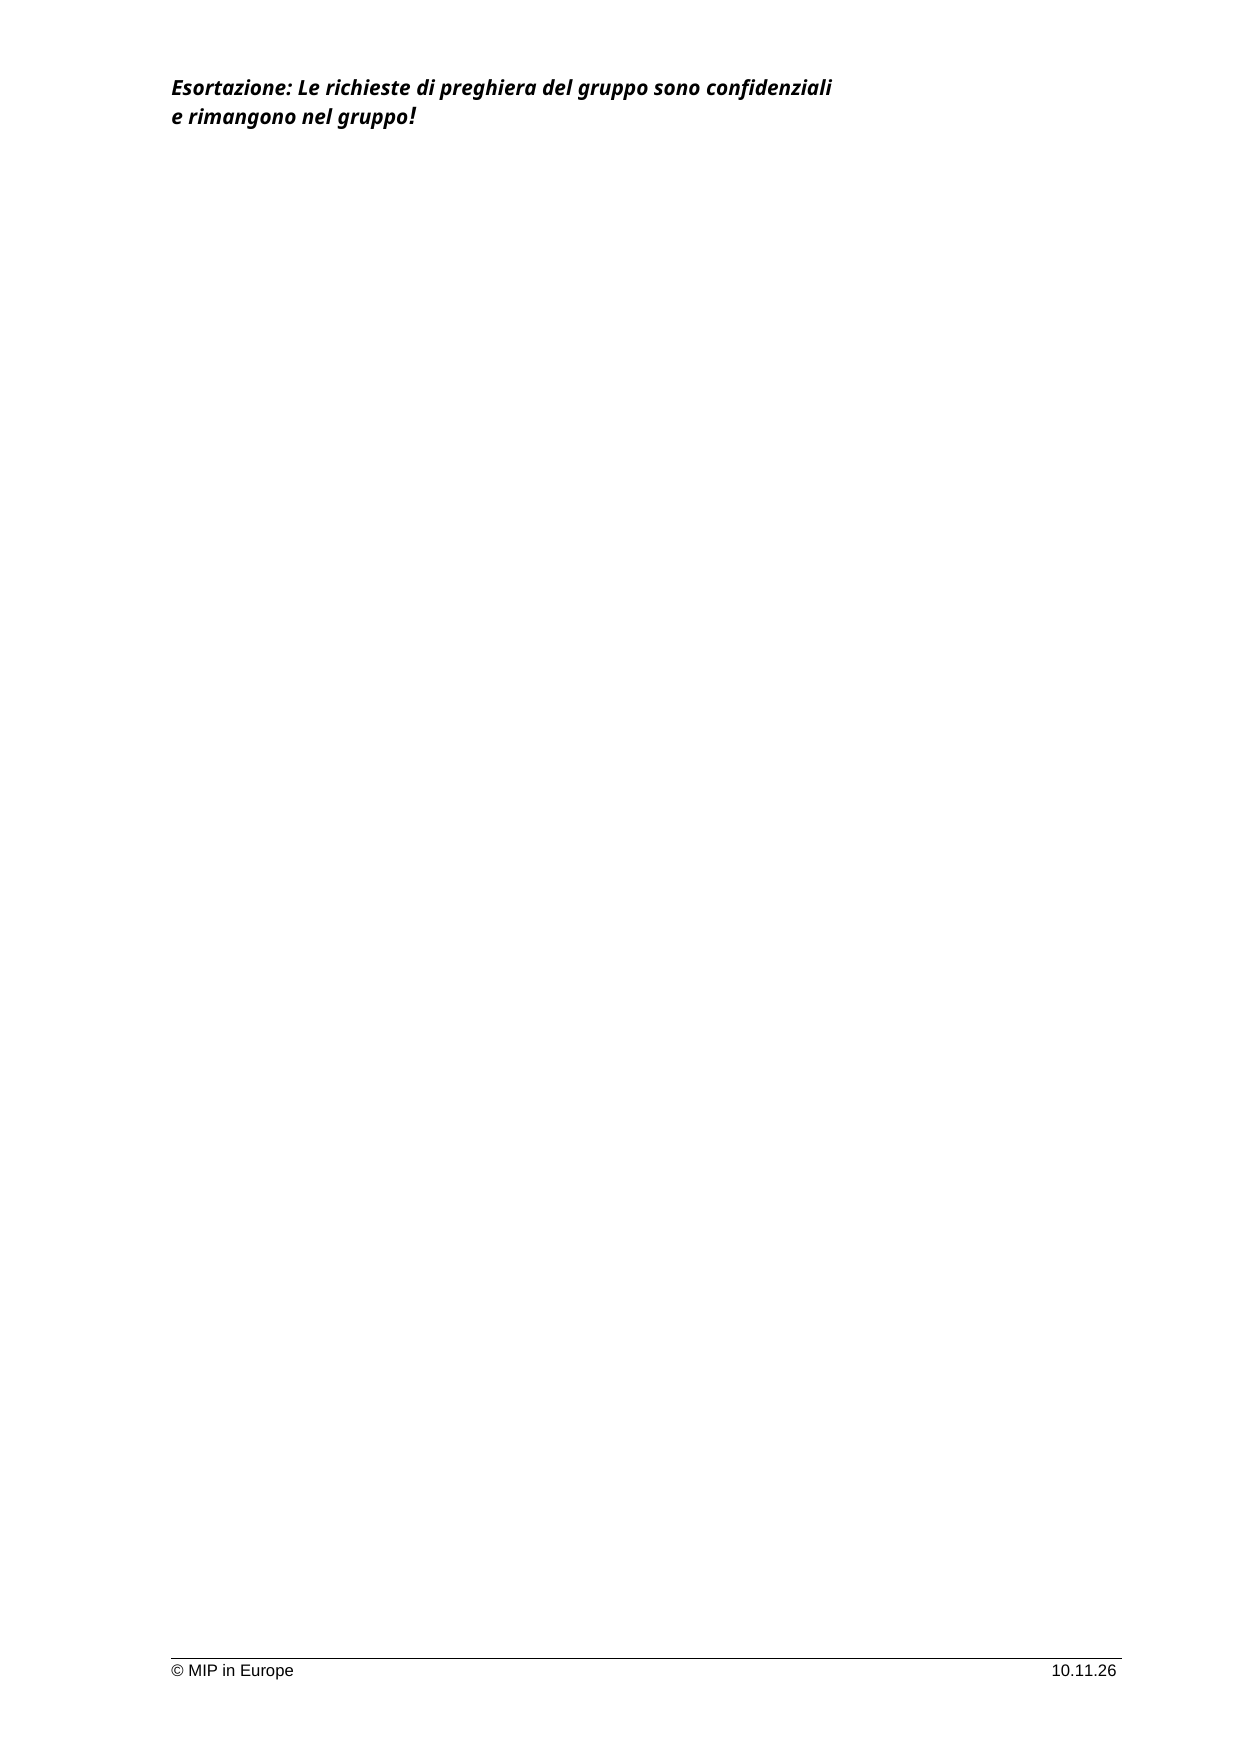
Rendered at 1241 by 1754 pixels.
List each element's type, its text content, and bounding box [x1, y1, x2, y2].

text Esortazione: Le richieste di preghiera del gruppo sono confidenziali e rimangono nel gruppo! [171, 73, 1122, 131]
